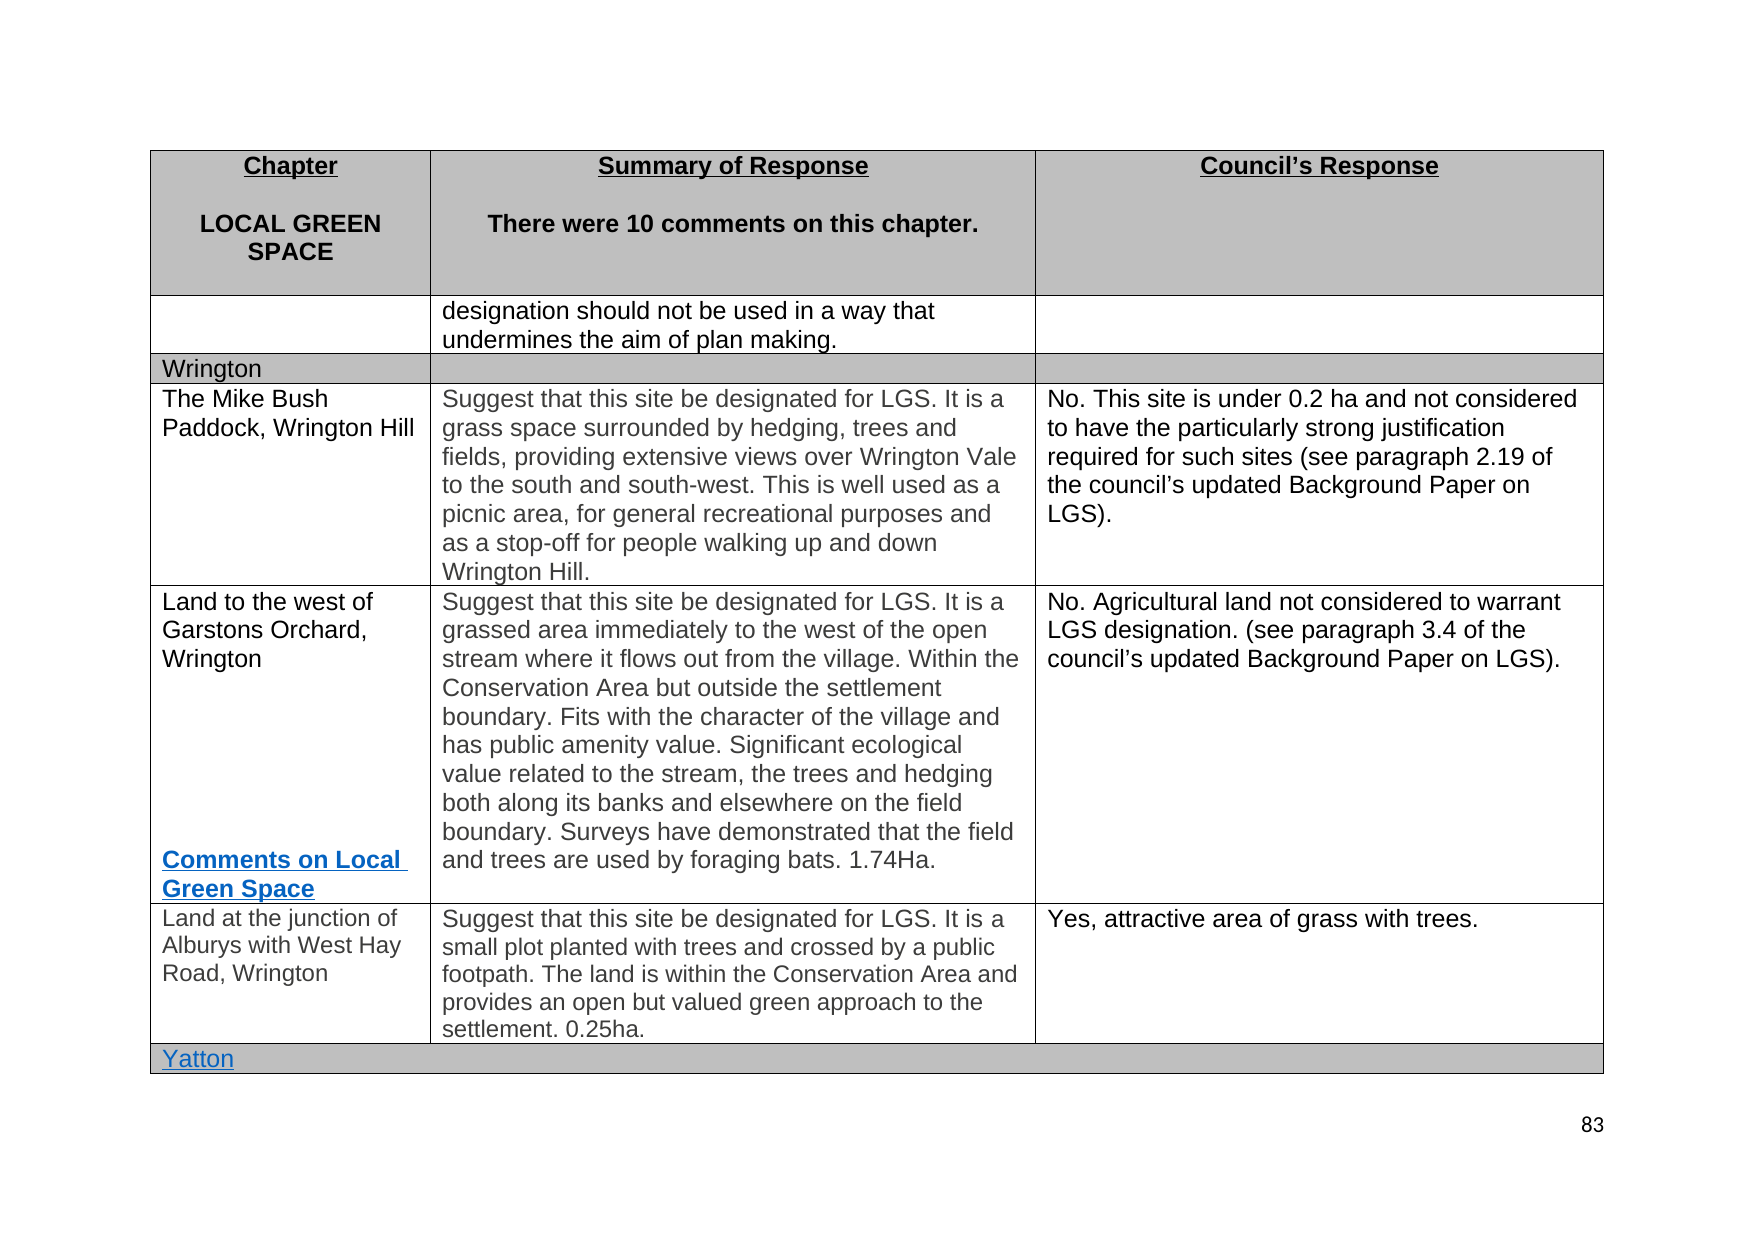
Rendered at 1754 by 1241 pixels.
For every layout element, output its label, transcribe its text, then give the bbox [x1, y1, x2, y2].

table_cell Land to the west of Garstons Orchard, Wrington Comments on Local Green Space [151, 586, 430, 903]
table_cell [431, 354, 1035, 383]
table_header Summary of Response There were 10 comments on this chapter. [431, 151, 1035, 295]
table_header Council’s Response [1036, 151, 1603, 295]
table_cell The Mike Bush Paddock, Wrington Hill [151, 384, 430, 585]
table_cell Land at the junction of Alburys with West Hay Road, Wrington [151, 904, 430, 1043]
table_cell Yes, attractive area of grass with trees. [1036, 904, 1603, 1043]
table_cell Wrington [151, 354, 430, 383]
table_cell Yatton [151, 1044, 1603, 1073]
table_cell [151, 296, 430, 353]
table_cell Suggest that this site be designated for LGS. It is a grass space surrounded by hedging, trees and fields, providing extensive views over Wrington Vale to the south and south-west. This is well used as a picnic area, for general recreational purposes and as a stop-off for people walking up and down Wrington Hill. [431, 384, 1035, 585]
table_cell Suggest that this site be designated for LGS. It is a small plot planted with trees and crossed by a public footpath. The land is within the Conservation Area and provides an open but valued green approach to the settlement. 0.25ha. [431, 904, 1035, 1043]
table_cell Suggest that this site be designated for LGS. It is a grassed area immediately to the west of the open stream where it flows out from the village. Within the Conservation Area but outside the settlement boundary. Fits with the character of the village and has public amenity value. Significant ecological value related to the stream, the trees and hedging both along its banks and elsewhere on the field boundary. Surveys have demonstrated that the field and trees are used by foraging bats. 1.74Ha. [431, 586, 1035, 903]
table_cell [1036, 296, 1603, 353]
table_cell No. Agricultural land not considered to warrant LGS designation. (see paragraph 3.4 of the council’s updated Background Paper on LGS). [1036, 586, 1603, 903]
table_cell No. This site is under 0.2 ha and not considered to have the particularly strong justification required for such sites (see paragraph 2.19 of the council’s updated Background Paper on LGS). [1036, 384, 1603, 585]
table_header Chapter LOCAL GREEN SPACE [151, 151, 430, 295]
table_cell [1036, 354, 1603, 383]
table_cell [431, 296, 1035, 353]
